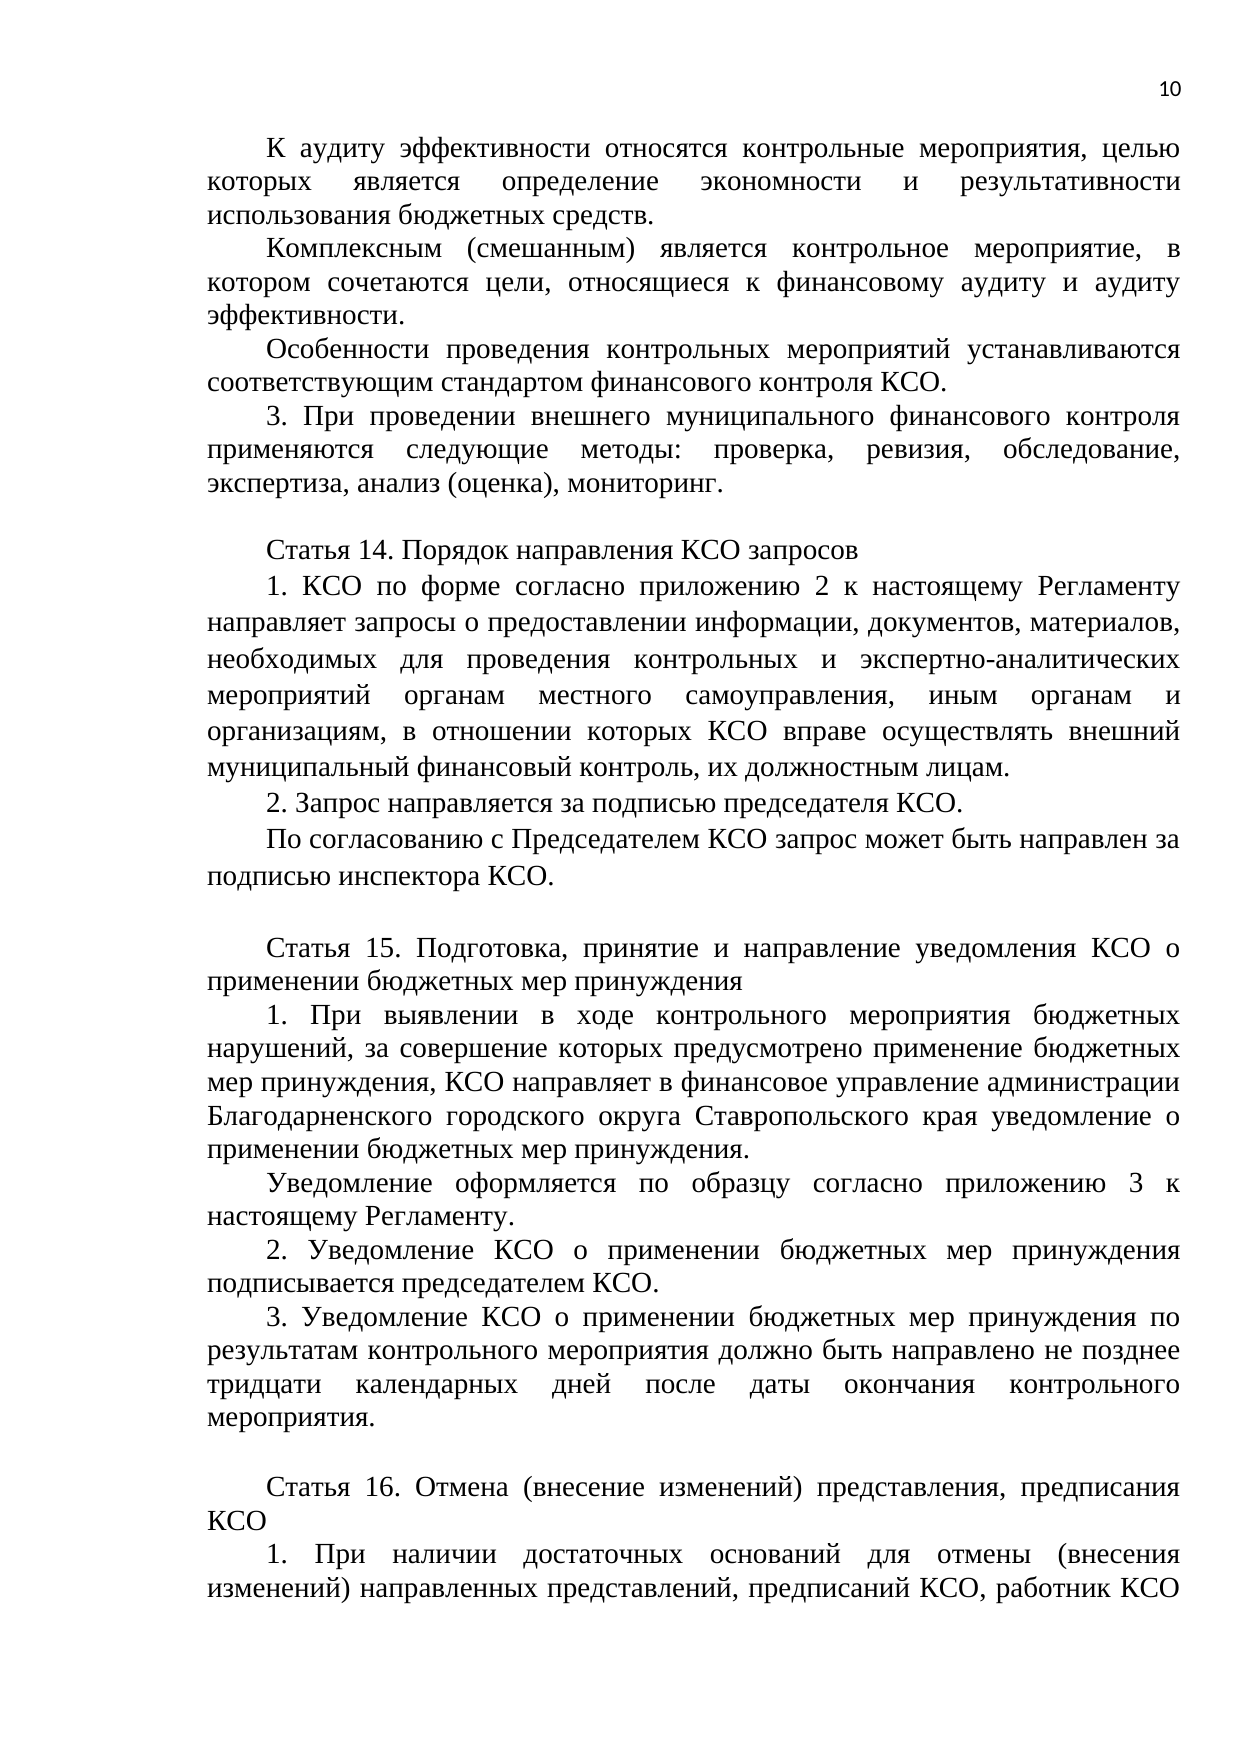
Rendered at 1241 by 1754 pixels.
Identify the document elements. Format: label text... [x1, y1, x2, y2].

text Статья 14. Порядок направления КСО запросов [207, 532, 1181, 566]
text 3. При проведении внешнего муниципального финансового контроля применяются следующие методы: проверка, ревизия, обследование, экспертиза, анализ (оценка), мониторинг. [207, 398, 1181, 499]
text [207, 1536, 1181, 1603]
text 2. Уведомление КСО о применении бюджетных мер принуждения подписывается председателем КСО. [207, 1232, 1181, 1299]
text По согласованию с Председателем КСО запрос может быть направлен за подписью инспектора КСО. [207, 821, 1181, 891]
text Комплексным (смешанным) является контрольное мероприятие, в котором сочетаются цели, относящиеся к финансовому аудиту и аудиту эффективности. [207, 230, 1181, 331]
text Особенности проведения контрольных мероприятий устанавливаются соответствующим стандартом финансового контроля КСО. [207, 331, 1181, 398]
text Статья 16. Отмена (внесение изменений) представления, предписания КСО [207, 1469, 1181, 1536]
text К аудиту эффективности относятся контрольные мероприятия, целью которых является определение экономности и результативности использования бюджетных средств. [207, 130, 1181, 230]
text 1. КСО по форме согласно приложению 2 к настоящему Регламенту направляет запросы о предоставлении информации, документов, материалов, необходимых для проведения контрольных и экспертно-аналитических мероприятий органам местного самоуправления, иным органам и организациям, в отношении которых КСО вправе осуществлять внешний муниципальный финансовый контроль, их должностным лицам. [207, 568, 1181, 783]
text 2. Запрос направляется за подписью председателя КСО. [207, 785, 1181, 819]
text Уведомление оформляется по образцу согласно приложению 3 к настоящему Регламенту. [207, 1165, 1181, 1232]
text Статья 15. Подготовка, принятие и направление уведомления КСО о применении бюджетных мер принуждения [207, 930, 1181, 997]
text 1. При выявлении в ходе контрольного мероприятия бюджетных нарушений, за совершение которых предусмотрено применение бюджетных мер принуждения, КСО направляет в финансовое управление администрации Благодарненского городского округа Ставропольского края уведомление о применении бюджетных мер принуждения. [207, 997, 1181, 1165]
text 3. Уведомление КСО о применении бюджетных мер принуждения по результатам контрольного мероприятия должно быть направлено не позднее тридцати календарных дней после даты окончания контрольного мероприятия. [207, 1299, 1181, 1433]
